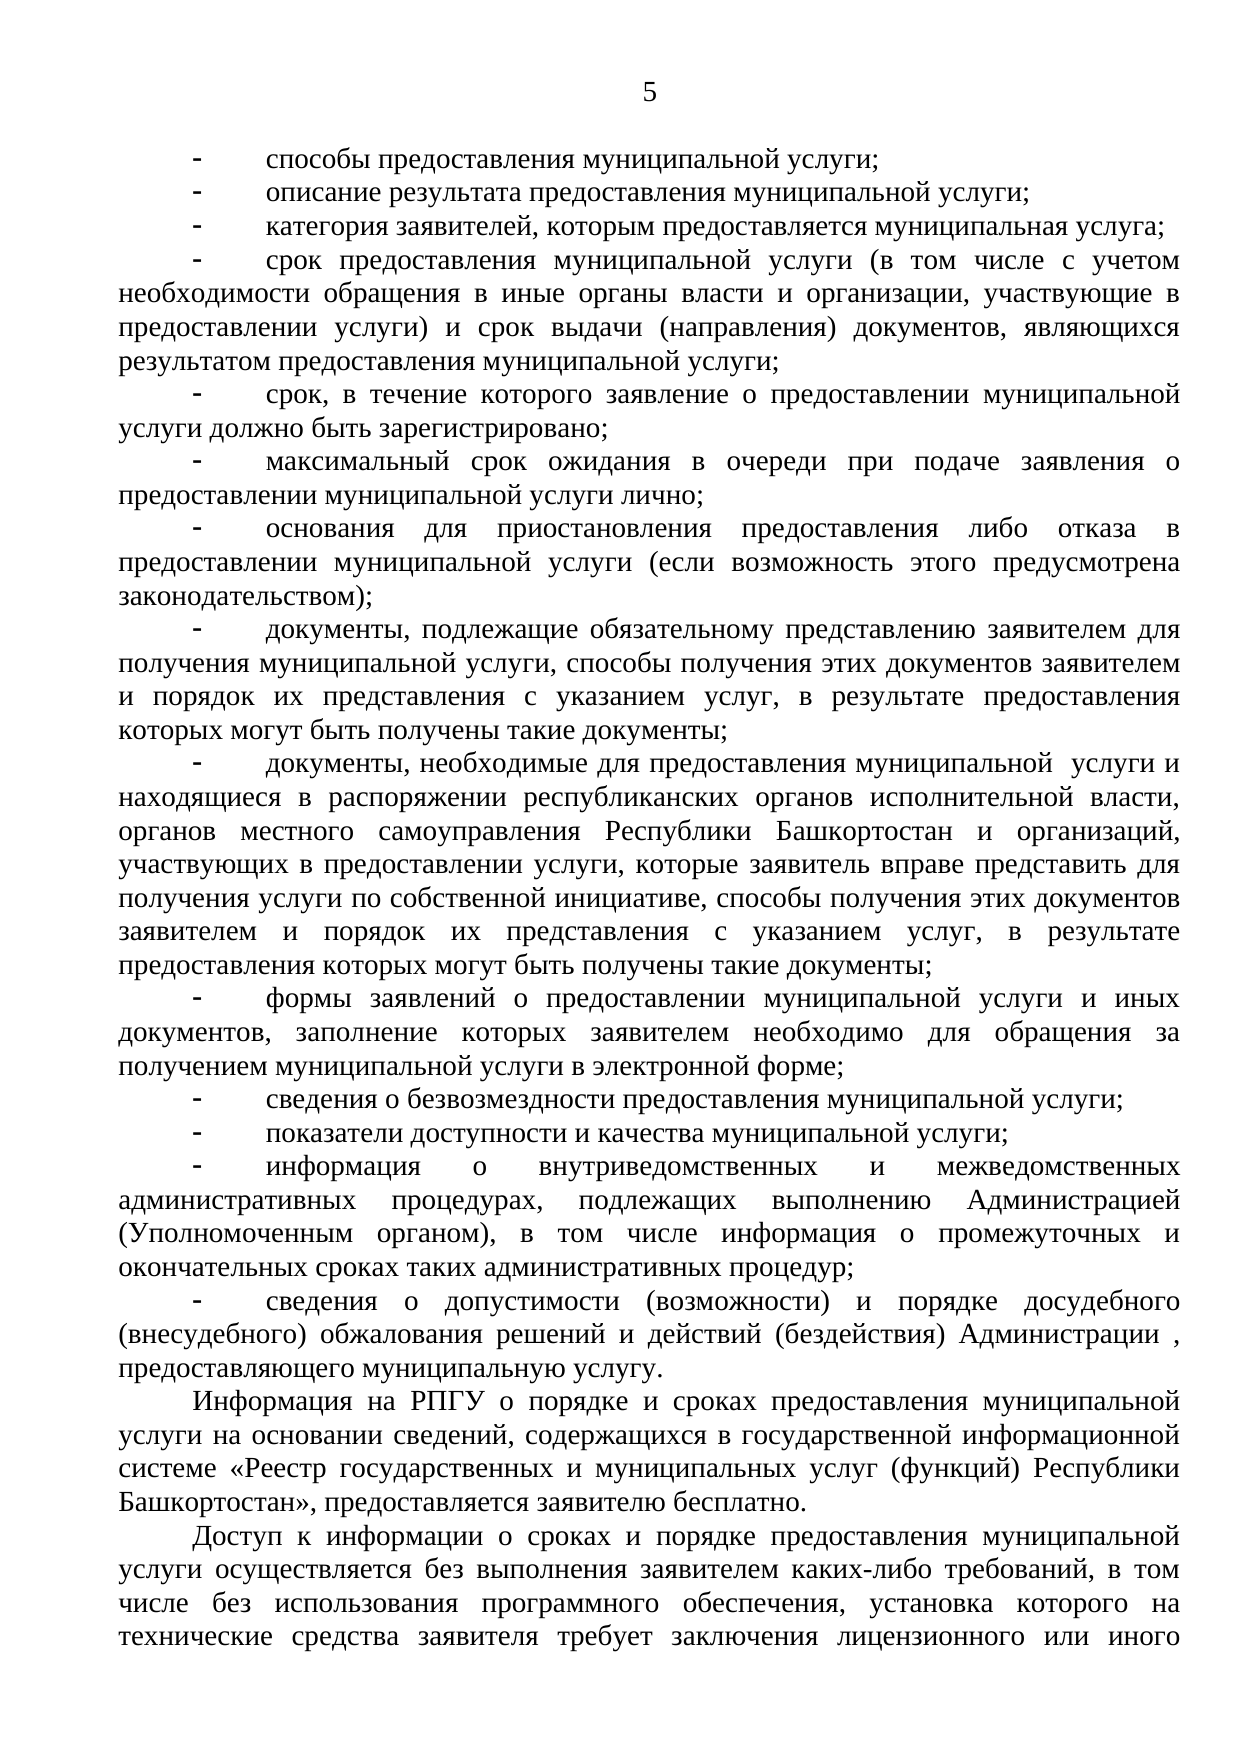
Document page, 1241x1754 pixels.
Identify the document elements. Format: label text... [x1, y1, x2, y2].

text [118, 1518, 1181, 1652]
list информация о внутриведомственных и межведомственных административных процедурах, подлежащих выполнению Администрацией (Уполномоченным органом), в том числе информация о промежуточных и окончательных сроках таких административных процедур; [118, 1148, 1181, 1283]
list показатели доступности и качества муниципальной услуги; [118, 1115, 1181, 1148]
list основания для приостановления предоставления либо отказа в предоставлении муниципальной услуги (если возможность этого предусмотрена законодательством); [118, 511, 1181, 611]
list срок предоставления муниципальной услуги (в том числе с учетом необходимости обращения в иные органы власти и организации, участвующие в предоставлении услуги) и срок выдачи (направления) документов, являющихся результатом предоставления муниципальной услуги; [118, 242, 1181, 376]
list документы, подлежащие обязательному представлению заявителем для получения муниципальной услуги, способы получения этих документов заявителем и порядок их представления с указанием услуг, в результате предоставления которых могут быть получены такие документы; [118, 611, 1181, 746]
list документы, необходимые для предоставления муниципальной услуги и находящиеся в распоряжении республиканских органов исполнительной власти, органов местного самоуправления Республики Башкортостан и организаций, участвующих в предоставлении услуги, которые заявитель вправе представить для получения услуги по собственной инициативе, способы получения этих документов заявителем и порядок их представления с указанием услуг, в результате предоставления которых могут быть получены такие документы; [118, 746, 1181, 980]
list формы заявлений о предоставлении муниципальной услуги и иных документов, заполнение которых заявителем необходимо для обращения за получением муниципальной услуги в электронной форме; [118, 980, 1181, 1081]
list способы предоставления муниципальной услуги; [118, 141, 1181, 174]
list сведения о безвозмездности предоставления муниципальной услуги; [118, 1081, 1181, 1115]
list максимальный срок ожидания в очереди при подаче заявления о предоставлении муниципальной услуги лично; [118, 443, 1181, 511]
text Информация на РПГУ о порядке и сроках предоставления муниципальной услуги на основании сведений, содержащихся в государственной информационной системе «Реестр государственных и муниципальных услуг (функций) Республики Башкортостан», предоставляется заявителю бесплатно. [118, 1383, 1181, 1518]
list сведения о допустимости (возможности) и порядке досудебного (внесудебного) обжалования решений и действий (бездействия) Администрации , предоставляющего муниципальную услугу. [118, 1283, 1181, 1383]
list категория заявителей, которым предоставляется муниципальная услуга; [118, 208, 1181, 242]
list описание результата предоставления муниципальной услуги; [118, 174, 1181, 208]
list срок, в течение которого заявление о предоставлении муниципальной услуги должно быть зарегистрировано; [118, 376, 1181, 443]
